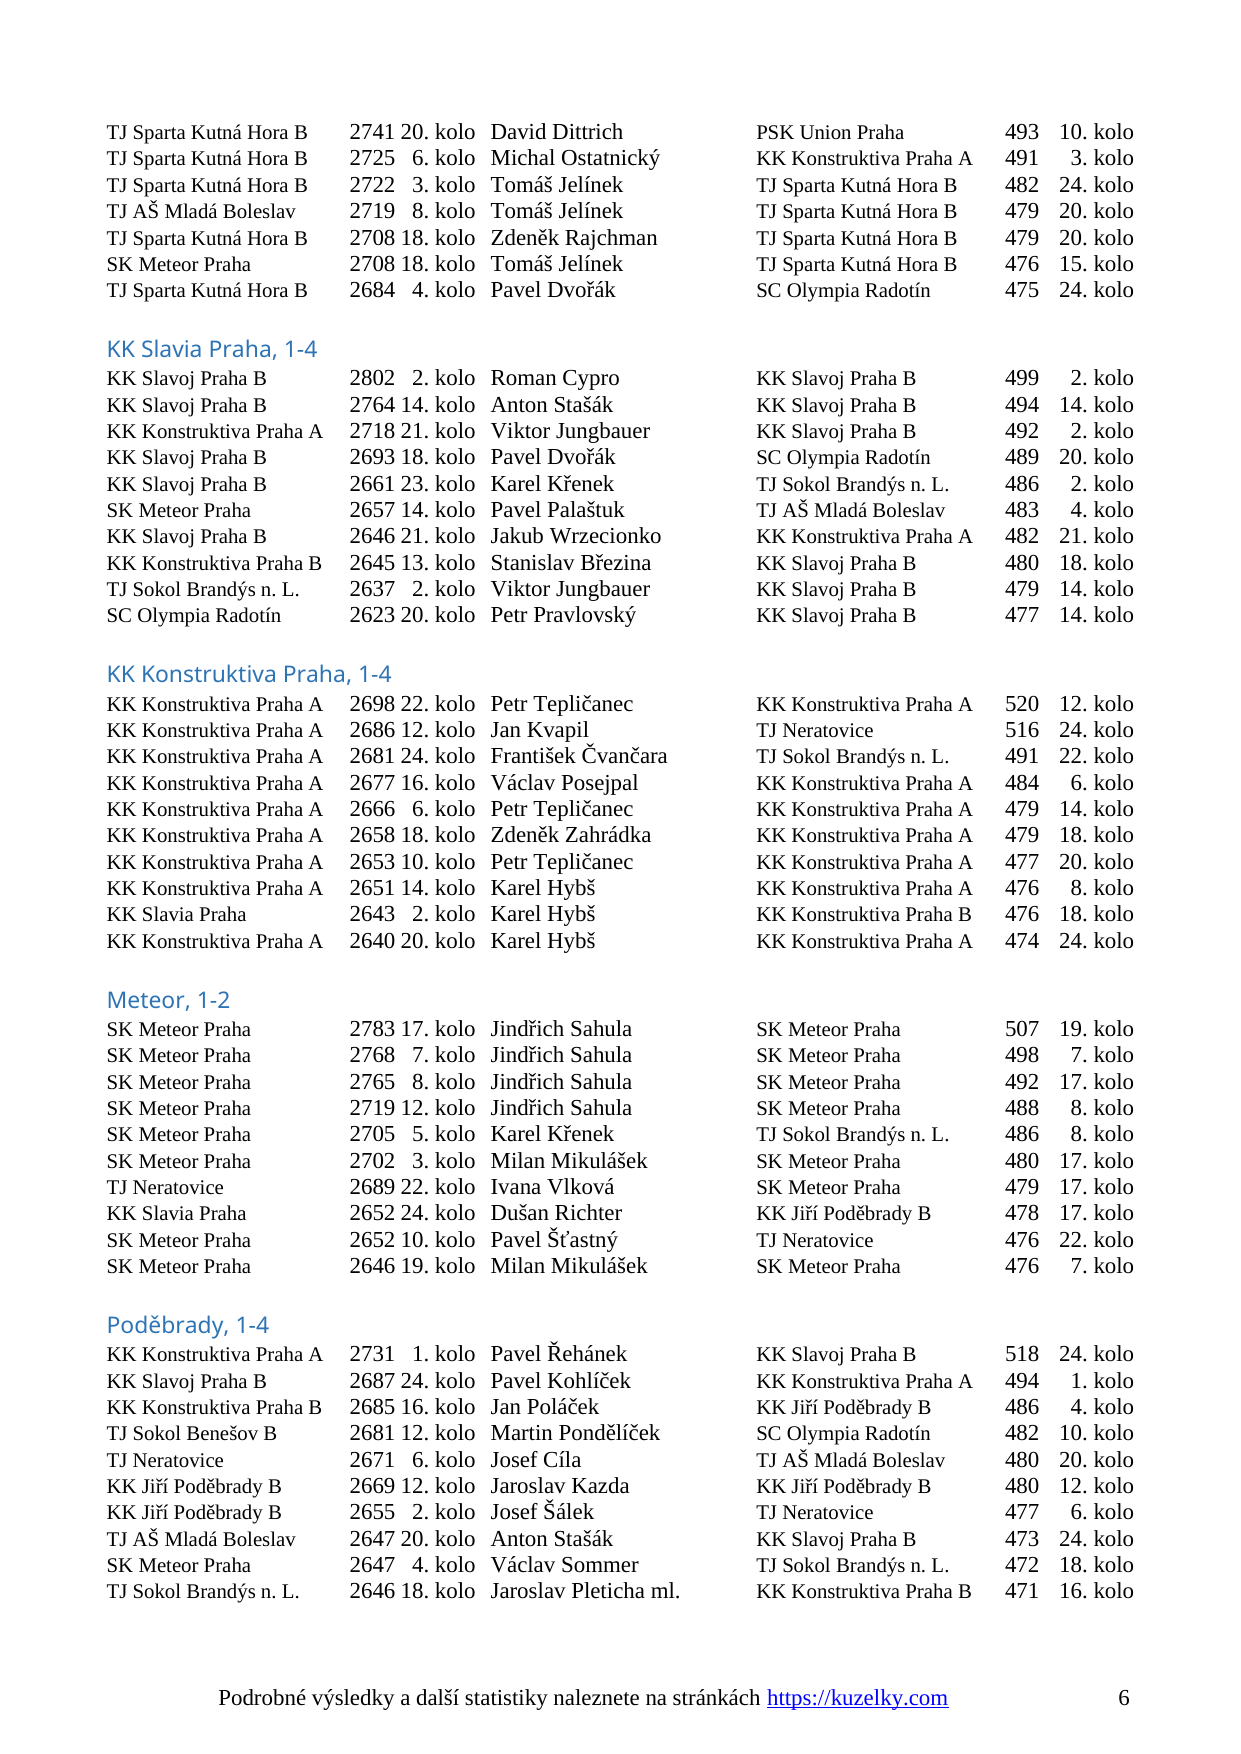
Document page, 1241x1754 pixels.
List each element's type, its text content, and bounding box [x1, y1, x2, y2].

text KK Konstruktiva Praha A 2686 12. kolo Jan Kvapil TJ Neratovice 516 24. kolo [106, 716, 1134, 742]
text TJ Sparta Kutná Hora B 2725 6. kolo Michal Ostatnický KK Konstruktiva Praha A 491 3. kolo [106, 144, 1134, 171]
text KK Slavoj Praha B 2661 23. kolo Karel Křenek TJ Sokol Brandýs n. L. 486 2. kolo [106, 470, 1134, 496]
text TJ AŠ Mladá Boleslav 2647 20. kolo Anton Stašák KK Slavoj Praha B 473 24. kolo [106, 1525, 1134, 1551]
text SC Olympia Radotín 2623 20. kolo Petr Pravlovský KK Slavoj Praha B 477 14. kolo [106, 602, 1134, 628]
text SK Meteor Praha 2705 5. kolo Karel Křenek TJ Sokol Brandýs n. L. 486 8. kolo [106, 1120, 1134, 1147]
subtitle Meteor, 1-2 [106, 984, 1134, 1015]
text KK Konstruktiva Praha A 2681 24. kolo František Čvančara TJ Sokol Brandýs n. L. 491 22. kolo [106, 742, 1134, 769]
text TJ Neratovice 2689 22. kolo Ivana Vlková SK Meteor Praha 479 17. kolo [106, 1173, 1134, 1199]
text KK Konstruktiva Praha B 2685 16. kolo Jan Poláček KK Jiří Poděbrady B 486 4. kolo [106, 1393, 1134, 1419]
text KK Slavoj Praha B 2764 14. kolo Anton Stašák KK Slavoj Praha B 494 14. kolo [106, 391, 1134, 417]
text TJ Sparta Kutná Hora B 2741 20. kolo David Dittrich PSK Union Praha 493 10. kolo [106, 118, 1134, 144]
text TJ Sparta Kutná Hora B 2708 18. kolo Zdeněk Rajchman TJ Sparta Kutná Hora B 479 20. kolo [106, 223, 1134, 250]
text SK Meteor Praha 2657 14. kolo Pavel Palaštuk TJ AŠ Mladá Boleslav 483 4. kolo [106, 496, 1134, 522]
subtitle KK Konstruktiva Praha, 1-4 [106, 658, 1134, 690]
text SK Meteor Praha 2702 3. kolo Milan Mikulášek SK Meteor Praha 480 17. kolo [106, 1147, 1134, 1173]
text TJ Sokol Brandýs n. L. 2637 2. kolo Viktor Jungbauer KK Slavoj Praha B 479 14. kolo [106, 575, 1134, 602]
text KK Konstruktiva Praha A 2718 21. kolo Viktor Jungbauer KK Slavoj Praha B 492 2. kolo [106, 417, 1134, 443]
text TJ Sparta Kutná Hora B 2684 4. kolo Pavel Dvořák SC Olympia Radotín 475 24. kolo [106, 276, 1134, 303]
text SK Meteor Praha 2646 19. kolo Milan Mikulášek SK Meteor Praha 476 7. kolo [106, 1252, 1134, 1278]
text TJ Sokol Benešov B 2681 12. kolo Martin Pondělíček SC Olympia Radotín 482 10. kolo [106, 1419, 1134, 1446]
text KK Konstruktiva Praha A 2666 6. kolo Petr Tepličanec KK Konstruktiva Praha A 479 14. kolo [106, 795, 1134, 821]
subtitle KK Slavia Praha, 1-4 [106, 333, 1134, 364]
text KK Konstruktiva Praha B 2645 13. kolo Stanislav Březina KK Slavoj Praha B 480 18. kolo [106, 549, 1134, 575]
text TJ Sparta Kutná Hora B 2722 3. kolo Tomáš Jelínek TJ Sparta Kutná Hora B 482 24. kolo [106, 171, 1134, 197]
text KK Slavoj Praha B 2802 2. kolo Roman Cypro KK Slavoj Praha B 499 2. kolo [106, 364, 1134, 391]
text KK Jiří Poděbrady B 2655 2. kolo Josef Šálek TJ Neratovice 477 6. kolo [106, 1498, 1134, 1525]
text KK Konstruktiva Praha A 2698 22. kolo Petr Tepličanec KK Konstruktiva Praha A 520 12. kolo [106, 690, 1134, 716]
text KK Konstruktiva Praha A 2653 10. kolo Petr Tepličanec KK Konstruktiva Praha A 477 20. kolo [106, 848, 1134, 874]
text TJ AŠ Mladá Boleslav 2719 8. kolo Tomáš Jelínek TJ Sparta Kutná Hora B 479 20. kolo [106, 197, 1134, 223]
text SK Meteor Praha 2768 7. kolo Jindřich Sahula SK Meteor Praha 498 7. kolo [106, 1041, 1134, 1068]
text SK Meteor Praha 2708 18. kolo Tomáš Jelínek TJ Sparta Kutná Hora B 476 15. kolo [106, 250, 1134, 276]
text KK Konstruktiva Praha A 2651 14. kolo Karel Hybš KK Konstruktiva Praha A 476 8. kolo [106, 874, 1134, 901]
text KK Jiří Poděbrady B 2669 12. kolo Jaroslav Kazda KK Jiří Poděbrady B 480 12. kolo [106, 1472, 1134, 1498]
subtitle Poděbrady, 1-4 [106, 1309, 1134, 1340]
text KK Konstruktiva Praha A 2677 16. kolo Václav Posejpal KK Konstruktiva Praha A 484 6. kolo [106, 769, 1134, 795]
text SK Meteor Praha 2765 8. kolo Jindřich Sahula SK Meteor Praha 492 17. kolo [106, 1068, 1134, 1094]
text KK Slavoj Praha B 2687 24. kolo Pavel Kohlíček KK Konstruktiva Praha A 494 1. kolo [106, 1367, 1134, 1393]
text KK Konstruktiva Praha A 2731 1. kolo Pavel Řehánek KK Slavoj Praha B 518 24. kolo [106, 1340, 1134, 1367]
text SK Meteor Praha 2719 12. kolo Jindřich Sahula SK Meteor Praha 488 8. kolo [106, 1094, 1134, 1120]
text SK Meteor Praha 2647 4. kolo Václav Sommer TJ Sokol Brandýs n. L. 472 18. kolo [106, 1551, 1134, 1577]
text SK Meteor Praha 2652 10. kolo Pavel Šťastný TJ Neratovice 476 22. kolo [106, 1226, 1134, 1252]
text SK Meteor Praha 2783 17. kolo Jindřich Sahula SK Meteor Praha 507 19. kolo [106, 1015, 1134, 1041]
text TJ Neratovice 2671 6. kolo Josef Cíla TJ AŠ Mladá Boleslav 480 20. kolo [106, 1446, 1134, 1472]
text KK Konstruktiva Praha A 2658 18. kolo Zdeněk Zahrádka KK Konstruktiva Praha A 479 18. kolo [106, 821, 1134, 848]
text KK Slavia Praha 2643 2. kolo Karel Hybš KK Konstruktiva Praha B 476 18. kolo [106, 901, 1134, 927]
text KK Slavia Praha 2652 24. kolo Dušan Richter KK Jiří Poděbrady B 478 17. kolo [106, 1199, 1134, 1226]
text KK Slavoj Praha B 2646 21. kolo Jakub Wrzecionko KK Konstruktiva Praha A 482 21. kolo [106, 522, 1134, 549]
text TJ Sokol Brandýs n. L. 2646 18. kolo Jaroslav Pleticha ml. KK Konstruktiva Praha B 471 16. kolo [106, 1577, 1134, 1604]
text KK Konstruktiva Praha A 2640 20. kolo Karel Hybš KK Konstruktiva Praha A 474 24. kolo [106, 927, 1134, 953]
text KK Slavoj Praha B 2693 18. kolo Pavel Dvořák SC Olympia Radotín 489 20. kolo [106, 443, 1134, 470]
